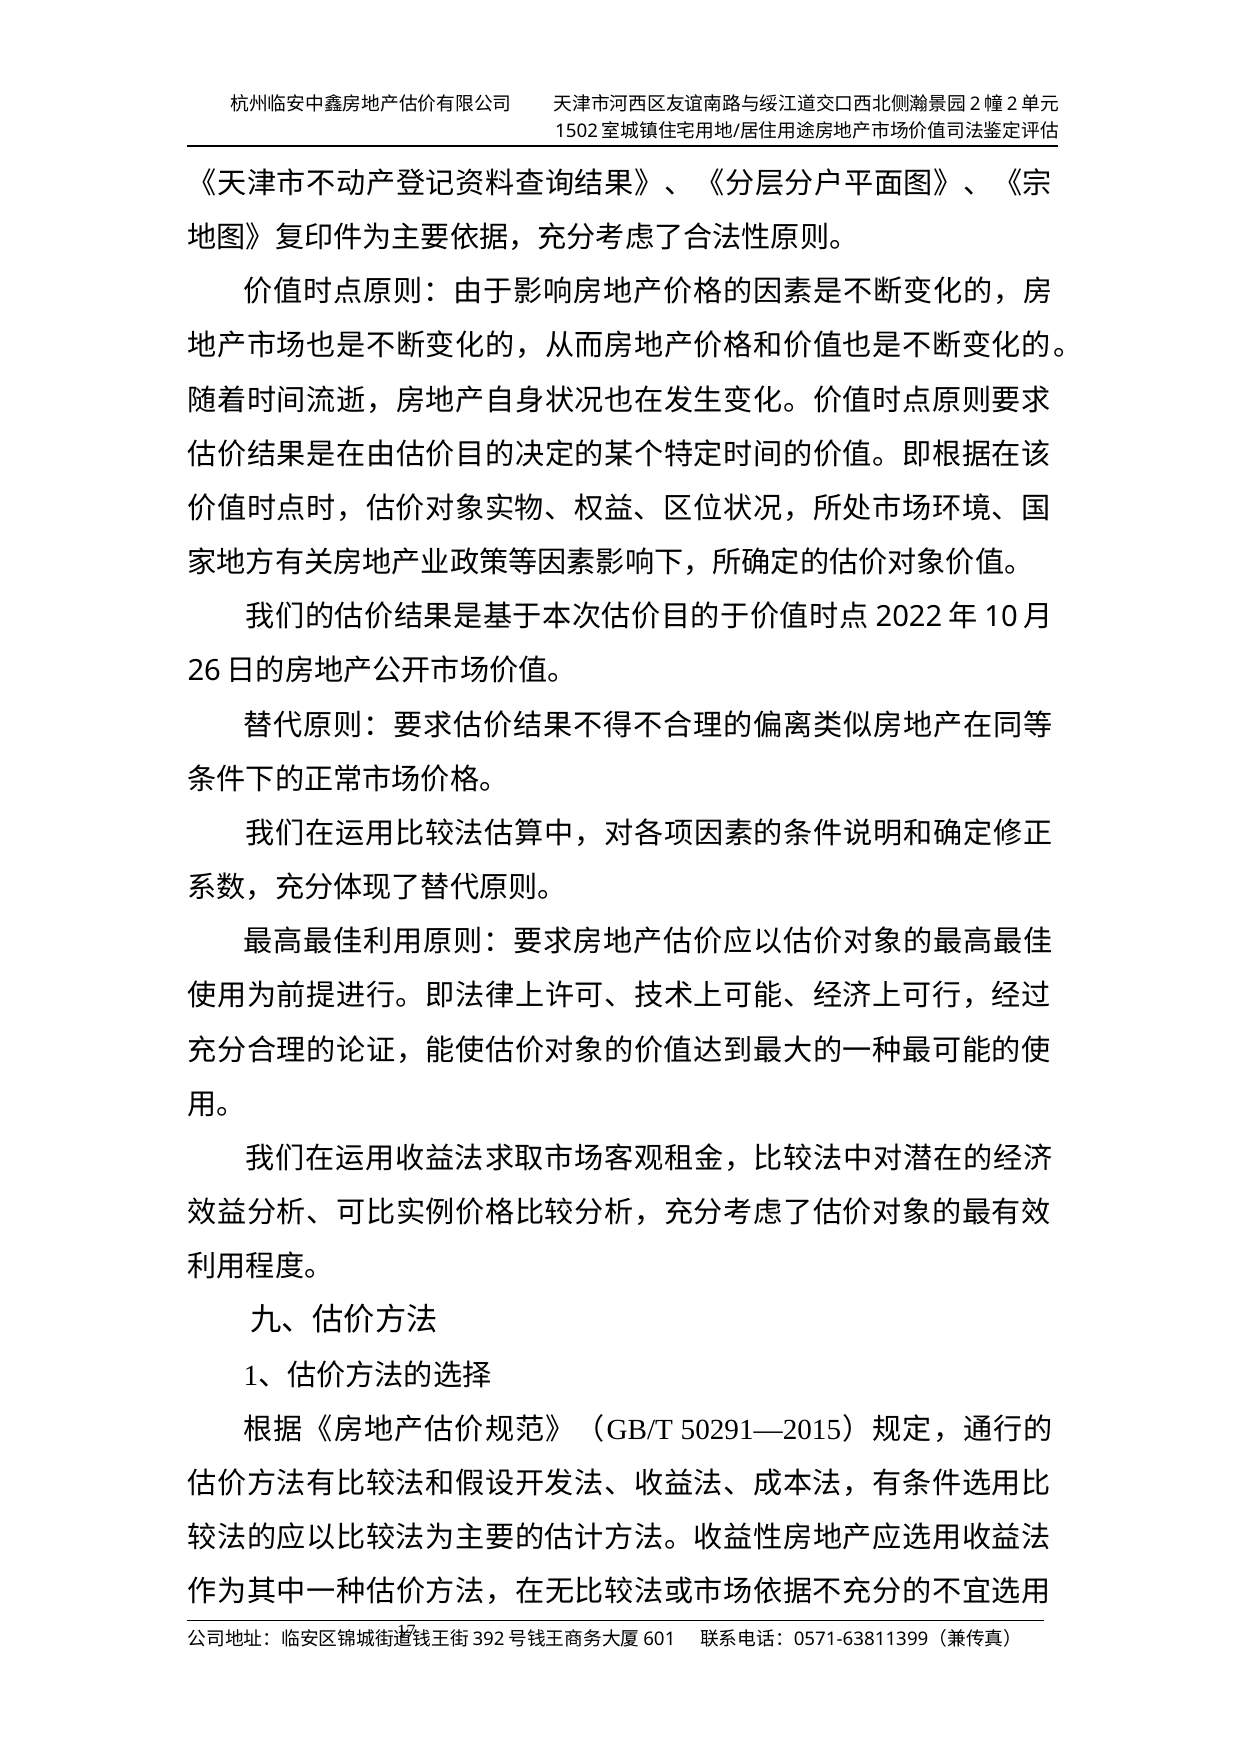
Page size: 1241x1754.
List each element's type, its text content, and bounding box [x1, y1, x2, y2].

text 我们在运用收益法求取市场客观租金，比较法中对潜在的经济效益分析、可比实例价格比较分析，充分考虑了估价对象的最有效利用程度。 [187, 1125, 1053, 1287]
text 价值时点原则：由于影响房地产价格的因素是不断变化的，房地产市场也是不断变化的，从而房地产价格和价值也是不断变化的。随着时间流逝，房地产自身状况也在发生变化。价值时点原则要求估价结果是在由估价目的决定的某个特定时间的价值。即根据在该价值时点时，估价对象实物、权益、区位状况，所处市场环境、国家地方有关房地产业政策等因素影响下，所确定的估价对象价值。 [187, 258, 1053, 583]
text 最高最佳利用原则：要求房地产估价应以估价对象的最高最佳使用为前提进行。即法律上许可、技术上可能、经济上可行，经过充分合理的论证，能使估价对象的价值达到最大的一种最可能的使用。 [187, 908, 1053, 1125]
text 九、估价方法 [187, 1287, 1053, 1342]
text 我们在运用比较法估算中，对各项因素的条件说明和确定修正系数，充分体现了替代原则。 [187, 800, 1053, 908]
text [187, 1396, 1053, 1612]
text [187, 150, 1053, 258]
text 1、估价方法的选择 [187, 1342, 1053, 1396]
text 我们的估价结果是基于本次估价目的于价值时点2022年10月26日的房地产公开市场价值。 [187, 583, 1053, 692]
text 替代原则：要求估价结果不得不合理的偏离类似房地产在同等条件下的正常市场价格。 [187, 692, 1053, 800]
